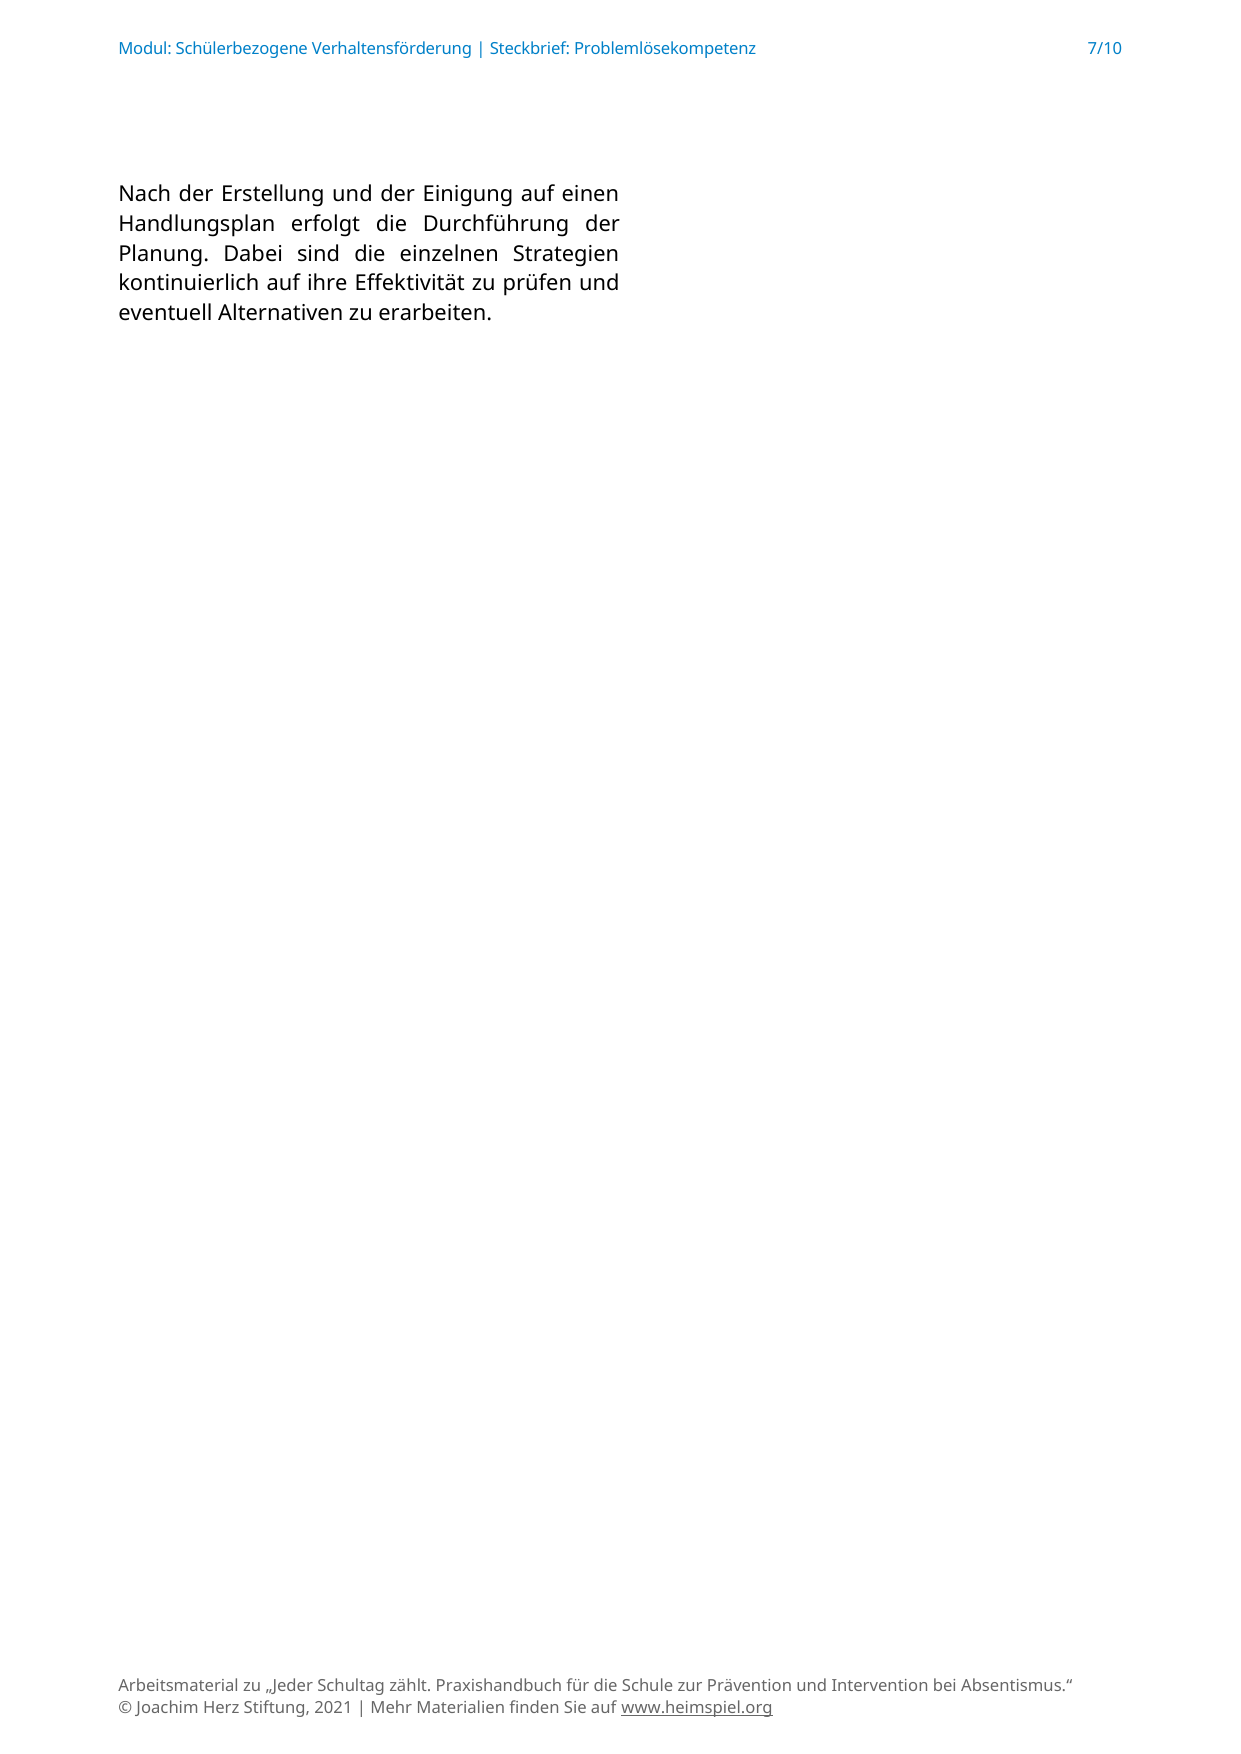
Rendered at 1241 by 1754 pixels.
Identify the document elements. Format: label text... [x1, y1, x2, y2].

text Nach der Erstellung und der Einigung auf einen Handlungsplan erfolgt die Durchführung der Planung. Dabei sind die einzelnen Strategien kontinuierlich auf ihre Effektivität zu prüfen und eventuell Alternativen zu erarbeiten. [118, 148, 620, 327]
